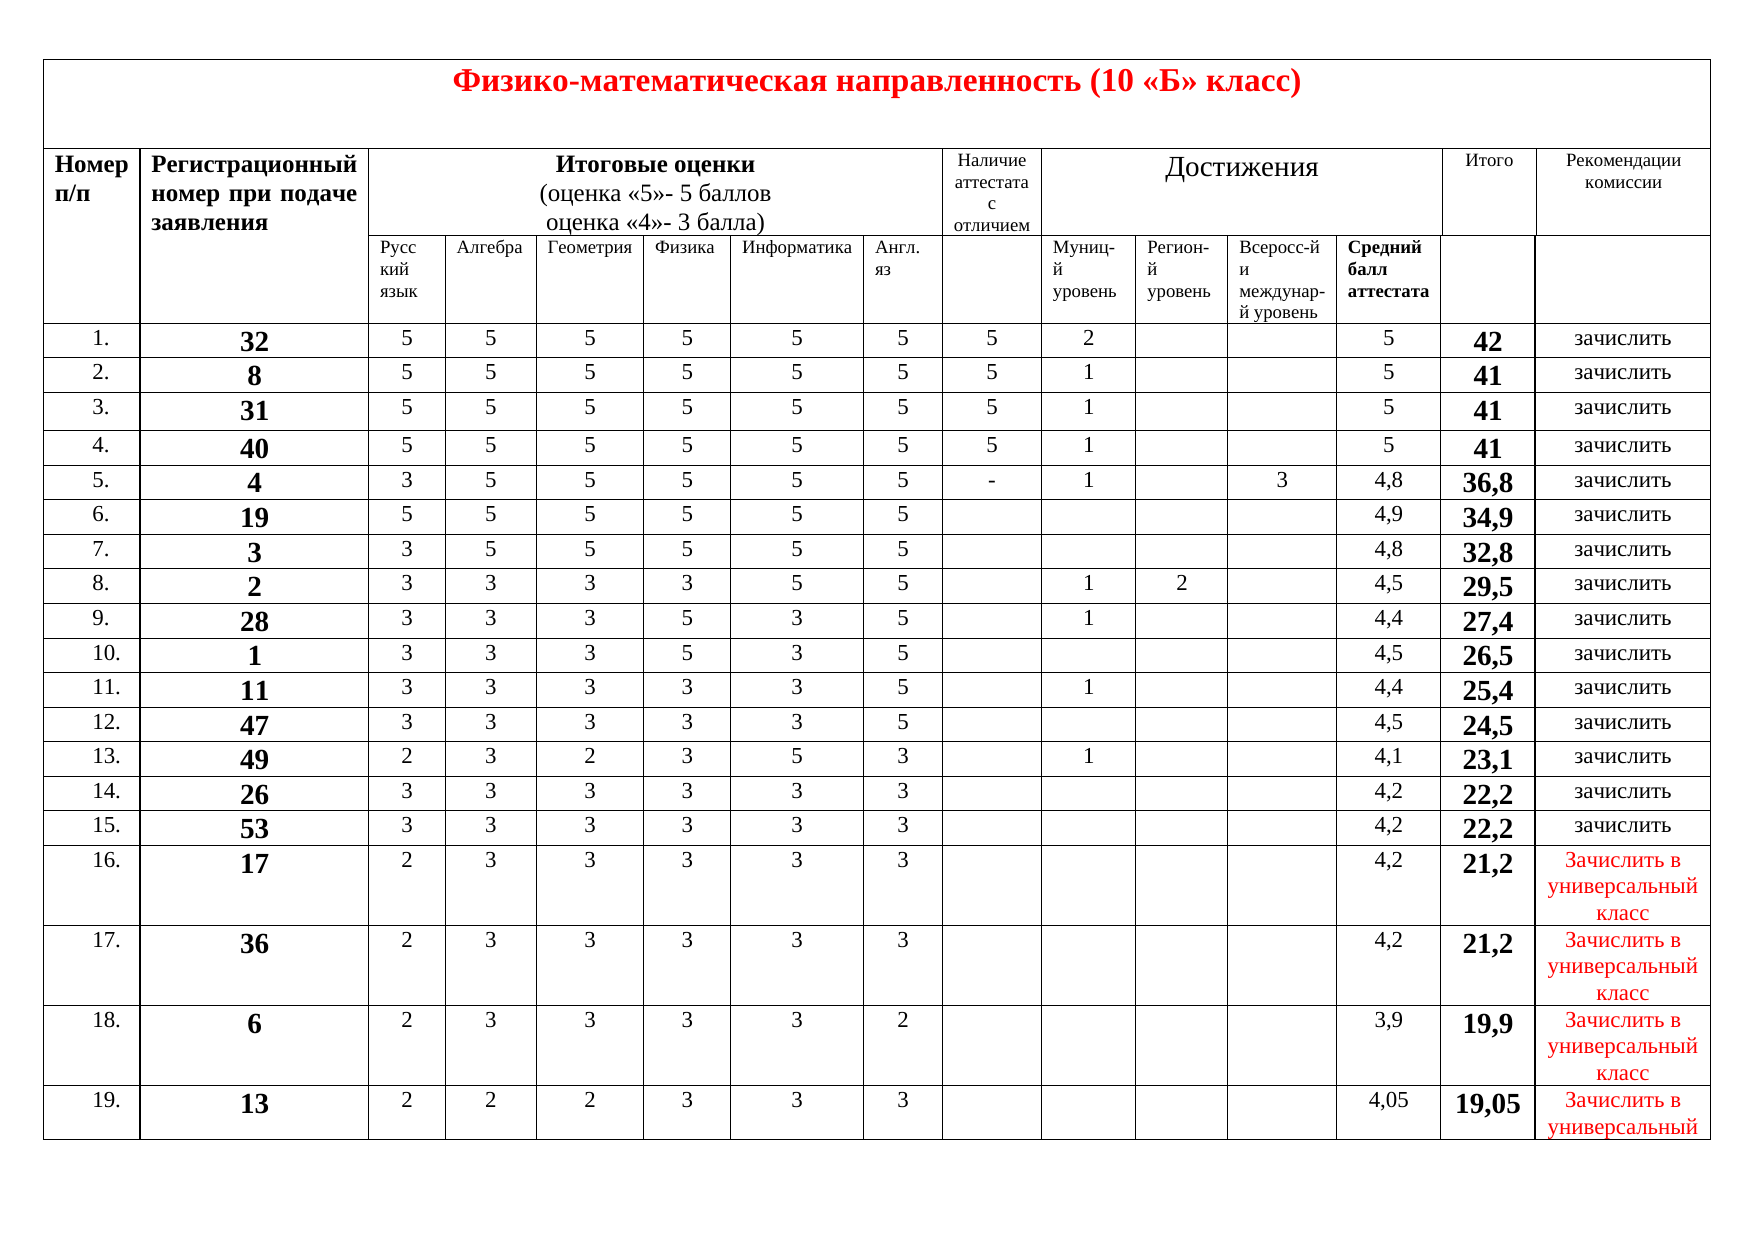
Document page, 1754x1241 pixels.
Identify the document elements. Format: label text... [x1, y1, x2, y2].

table_cell зачислить [1536, 604, 1710, 637]
table_cell зачислить [1536, 811, 1710, 845]
table_cell 2 [369, 742, 445, 776]
table_cell [1228, 604, 1336, 637]
table_cell [44, 466, 139, 499]
table_cell 5 [864, 393, 942, 430]
table_cell Номер п/п [44, 149, 139, 323]
table_cell 3 [731, 708, 863, 741]
table_cell 3 [369, 639, 445, 672]
table_cell 3 [537, 569, 643, 603]
table_cell 19,05 [1441, 1086, 1534, 1139]
table_cell [44, 500, 139, 534]
table_cell 5 [537, 431, 643, 464]
table_cell Информатика [731, 236, 863, 323]
table_cell 1 [1042, 742, 1135, 776]
table_cell 19,9 [1441, 1006, 1534, 1085]
table_cell 3 [369, 811, 445, 845]
table_cell [1136, 1086, 1227, 1139]
table_cell [1042, 708, 1135, 741]
table_cell зачислить [1536, 500, 1710, 534]
table_cell [1136, 535, 1227, 568]
table_cell 4,4 [1337, 673, 1440, 707]
table_cell 29,5 [1441, 569, 1534, 603]
table_cell 1 [1042, 466, 1135, 499]
table_cell [1136, 1006, 1227, 1085]
table_cell [1228, 926, 1336, 1005]
table_cell Зачислить в универсальный класс [1536, 926, 1710, 1005]
table_cell 8 [141, 358, 368, 392]
table_cell 2 [446, 1086, 536, 1139]
table_cell [1136, 500, 1227, 534]
table_cell 5 [369, 431, 445, 464]
table_cell 5 [731, 431, 863, 464]
table_cell [1136, 742, 1227, 776]
table_cell 2 [1042, 324, 1135, 357]
table_cell 3 [731, 673, 863, 707]
table_cell [943, 673, 1041, 707]
table_cell 36,8 [1441, 466, 1534, 499]
table_cell 2 [1136, 569, 1227, 603]
table_cell [1042, 639, 1135, 672]
table_cell 5 [731, 569, 863, 603]
table_cell [1228, 431, 1336, 464]
table_cell 32 [141, 324, 368, 357]
table_cell 5 [864, 639, 942, 672]
table_cell Наличие аттестата с отличием [943, 149, 1041, 235]
table_cell 5 [864, 466, 942, 499]
table_cell зачислить [1536, 673, 1710, 707]
table_cell 3 [369, 604, 445, 637]
table_cell [1042, 926, 1135, 1005]
table_cell 3 [644, 742, 730, 776]
table_cell 2 [369, 1086, 445, 1139]
table_cell Рекомендации комиссии [1537, 149, 1710, 235]
table_cell 3 [864, 777, 942, 810]
table_cell [943, 811, 1041, 845]
table_cell 5 [446, 535, 536, 568]
table_cell 5 [731, 535, 863, 568]
table_cell 3 [731, 1006, 863, 1085]
table_cell 47 [141, 708, 368, 741]
table_cell 5 [369, 393, 445, 430]
table_cell 3 [731, 846, 863, 925]
table_cell 5 [864, 358, 942, 392]
table_cell 19 [141, 500, 368, 534]
table_cell [1441, 236, 1534, 323]
table_cell 5 [943, 431, 1041, 464]
table_cell 3 [1228, 466, 1336, 499]
table_cell 5 [864, 708, 942, 741]
table_cell 5 [537, 535, 643, 568]
table_cell 5 [864, 431, 942, 464]
table_cell 17 [141, 846, 368, 925]
table_cell зачислить [1536, 742, 1710, 776]
table_cell [943, 500, 1041, 534]
table_cell [943, 639, 1041, 672]
table_cell 4,2 [1337, 777, 1440, 810]
table_cell зачислить [1536, 535, 1710, 568]
table_cell 3 [369, 673, 445, 707]
table_cell - [943, 466, 1041, 499]
table_cell 4,1 [1337, 742, 1440, 776]
table_cell 21,2 [1441, 846, 1534, 925]
table_cell 27,4 [1441, 604, 1534, 637]
table_cell [943, 569, 1041, 603]
table_cell 5 [731, 500, 863, 534]
table_cell [943, 742, 1041, 776]
table_cell 26,5 [1441, 639, 1534, 672]
table_cell 13 [141, 1086, 368, 1139]
table_cell 3 [446, 742, 536, 776]
table_cell 6 [141, 1006, 368, 1085]
table_cell [943, 926, 1041, 1005]
table_cell зачислить [1536, 639, 1710, 672]
table_cell [44, 604, 139, 637]
table_cell 5 [446, 393, 536, 430]
table_cell 3 [446, 639, 536, 672]
table_cell зачислить [1536, 708, 1710, 741]
table_cell 3 [644, 1006, 730, 1085]
table_cell 1 [1042, 358, 1135, 392]
table_cell зачислить [1536, 358, 1710, 392]
table_cell 5 [644, 604, 730, 637]
table_cell 5 [644, 466, 730, 499]
table_cell 21,2 [1441, 926, 1534, 1005]
table_cell 5 [864, 604, 942, 637]
table_cell [1228, 846, 1336, 925]
table_cell 3 [864, 742, 942, 776]
table_cell [44, 846, 139, 925]
table_cell 5 [446, 500, 536, 534]
table_cell 5 [864, 324, 942, 357]
table_cell Средний балл аттестата [1337, 236, 1440, 323]
table_cell 5 [731, 393, 863, 430]
table_cell 32,8 [1441, 535, 1534, 568]
table_cell [1136, 324, 1227, 357]
table_cell [1228, 535, 1336, 568]
table_header Физико-математическая направленность (10 «Б» класс) [44, 60, 1710, 148]
table_cell 3 [864, 926, 942, 1005]
table_cell 26 [141, 777, 368, 810]
table_cell 4,5 [1337, 708, 1440, 741]
table_cell 3 [537, 926, 643, 1005]
table_cell [943, 846, 1041, 925]
table_cell [1042, 1006, 1135, 1085]
table_cell [44, 742, 139, 776]
table_cell 2 [537, 742, 643, 776]
table_cell [1228, 324, 1336, 357]
table_cell 5 [731, 742, 863, 776]
table_cell зачислить [1536, 393, 1710, 430]
table_cell 5 [943, 358, 1041, 392]
table_cell 5 [537, 358, 643, 392]
table_cell 5 [1337, 393, 1440, 430]
table_cell [1136, 777, 1227, 810]
table_cell 3 [644, 1086, 730, 1139]
table_cell 3 [369, 569, 445, 603]
table_cell 5 [537, 324, 643, 357]
table_cell 3 [537, 1006, 643, 1085]
table_cell Итоговые оценки (оценка «5»- 5 баллов оценка «4»- 3 балла) [369, 149, 942, 235]
table_cell 41 [1441, 358, 1534, 392]
table_cell 2 [864, 1006, 942, 1085]
table_cell Русс кий язык [369, 236, 445, 323]
table_cell 4,2 [1337, 811, 1440, 845]
table_cell 23,1 [1441, 742, 1534, 776]
table_cell 3 [644, 811, 730, 845]
table_cell 2 [369, 846, 445, 925]
table_cell Регистрационный номер при подаче заявления [141, 149, 368, 323]
table_cell 3 [537, 604, 643, 637]
table_cell [44, 535, 139, 568]
table_cell 34,9 [1441, 500, 1534, 534]
table_cell [943, 236, 1041, 323]
table_cell [1136, 708, 1227, 741]
table_cell [1228, 1006, 1336, 1085]
table_cell [44, 393, 139, 430]
table_cell [1136, 604, 1227, 637]
table_cell 5 [369, 500, 445, 534]
table_cell [1042, 777, 1135, 810]
table_cell [1228, 673, 1336, 707]
table_cell 5 [731, 466, 863, 499]
table_cell 5 [731, 358, 863, 392]
table_cell 3 [369, 708, 445, 741]
table_cell [1136, 466, 1227, 499]
table_cell 5 [864, 535, 942, 568]
table_cell 3 [446, 777, 536, 810]
table_cell [44, 673, 139, 707]
table_cell Физика [644, 236, 730, 323]
table_cell Зачислить в универсальный класс [1536, 846, 1710, 925]
table_cell 5 [446, 466, 536, 499]
table_cell 3 [446, 926, 536, 1005]
table_cell [1042, 811, 1135, 845]
table_cell 5 [731, 324, 863, 357]
table_cell зачислить [1536, 431, 1710, 464]
table_cell 22,2 [1441, 777, 1534, 810]
table_cell 3 [731, 639, 863, 672]
table_cell 3 [446, 1006, 536, 1085]
table_cell 3 [644, 777, 730, 810]
table_cell [44, 777, 139, 810]
table_cell 5 [369, 358, 445, 392]
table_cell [1536, 1086, 1710, 1139]
table_cell 3 [864, 846, 942, 925]
table_cell 5 [644, 393, 730, 430]
table_cell 3 [864, 811, 942, 845]
table_cell 1 [141, 639, 368, 672]
table_cell 31 [141, 393, 368, 430]
table_cell 3 [369, 466, 445, 499]
table_cell 1 [1042, 393, 1135, 430]
table_cell 5 [943, 393, 1041, 430]
table_cell 1 [1042, 569, 1135, 603]
table_cell 2 [141, 569, 368, 603]
table_cell 3 [731, 604, 863, 637]
table_cell 3 [369, 777, 445, 810]
table_cell 42 [1441, 324, 1534, 357]
table_cell 3 [537, 777, 643, 810]
table_cell [1042, 500, 1135, 534]
table_cell 2 [369, 1006, 445, 1085]
table_cell 5 [1337, 358, 1440, 392]
table_cell 4,2 [1337, 926, 1440, 1005]
table_cell [1136, 673, 1227, 707]
table_cell 3 [644, 926, 730, 1005]
table_cell [1228, 569, 1336, 603]
table_cell Муниц-й уровень [1042, 236, 1135, 323]
table_cell 5 [864, 500, 942, 534]
table_cell 4,4 [1337, 604, 1440, 637]
table_cell [943, 535, 1041, 568]
table_cell 49 [141, 742, 368, 776]
table_cell 5 [537, 500, 643, 534]
table_cell [1228, 1086, 1336, 1139]
table_cell 5 [537, 466, 643, 499]
table_cell [44, 926, 139, 1005]
table_cell 4,8 [1337, 466, 1440, 499]
table_cell 5 [864, 673, 942, 707]
table_cell [1228, 393, 1336, 430]
table_cell [44, 1086, 139, 1139]
table_cell [943, 1006, 1041, 1085]
table_cell [44, 639, 139, 672]
table_cell 5 [369, 324, 445, 357]
table_cell [1136, 639, 1227, 672]
table_cell [1042, 535, 1135, 568]
table_cell 11 [141, 673, 368, 707]
table_cell Регион-й уровень [1136, 236, 1227, 323]
table_cell [44, 1006, 139, 1085]
table_cell 2 [537, 1086, 643, 1139]
table_cell 3 [864, 1086, 942, 1139]
table_cell 3 [446, 604, 536, 637]
table_cell [1536, 236, 1710, 323]
table_cell 53 [141, 811, 368, 845]
table_cell 3 [369, 535, 445, 568]
table_cell [943, 777, 1041, 810]
table_cell 41 [1441, 393, 1534, 430]
table_cell 3 [731, 926, 863, 1005]
table_cell [1136, 393, 1227, 430]
table_cell 5 [644, 358, 730, 392]
table_cell 3 [644, 846, 730, 925]
table_cell 24,5 [1441, 708, 1534, 741]
table_cell 5 [644, 324, 730, 357]
table_cell [943, 1086, 1041, 1139]
table_cell 36 [141, 926, 368, 1005]
table_cell 3 [537, 846, 643, 925]
table_cell 4,5 [1337, 639, 1440, 672]
table_cell Зачислить в универсальный класс [1536, 1006, 1710, 1085]
table_cell Всеросс-й и междунар-й уровень [1228, 236, 1336, 323]
table_cell 3 [446, 811, 536, 845]
table_cell 5 [446, 324, 536, 357]
table_cell [1228, 708, 1336, 741]
table_cell 3 [446, 846, 536, 925]
table_cell 3,9 [1337, 1006, 1440, 1085]
table_cell 28 [141, 604, 368, 637]
table_cell 3 [446, 708, 536, 741]
table_cell [1228, 358, 1336, 392]
table_cell 3 [537, 673, 643, 707]
table_cell [943, 708, 1041, 741]
table_cell зачислить [1536, 324, 1710, 357]
table_cell [1228, 500, 1336, 534]
table_cell 3 [537, 708, 643, 741]
table_cell Геометрия [537, 236, 643, 323]
table_cell 2 [369, 926, 445, 1005]
table_cell 3 [446, 673, 536, 707]
table_cell 22,2 [1441, 811, 1534, 845]
table_cell [1136, 926, 1227, 1005]
table_cell 5 [644, 639, 730, 672]
table_cell [44, 431, 139, 464]
table_cell 5 [1337, 324, 1440, 357]
table_cell 3 [644, 673, 730, 707]
table_cell Англ. яз [864, 236, 942, 323]
table_cell 5 [446, 358, 536, 392]
table_cell Алгебра [446, 236, 536, 323]
table_cell 3 [644, 708, 730, 741]
table_cell 5 [644, 431, 730, 464]
table_cell 3 [731, 811, 863, 845]
table_cell 1 [1042, 604, 1135, 637]
table_cell 40 [141, 431, 368, 464]
table_cell 5 [864, 569, 942, 603]
table_cell 3 [446, 569, 536, 603]
table_cell 4,8 [1337, 535, 1440, 568]
table_cell 5 [1337, 431, 1440, 464]
table_cell [1228, 742, 1336, 776]
table_cell 3 [731, 777, 863, 810]
table_cell 3 [141, 535, 368, 568]
table_cell [44, 358, 139, 392]
table_cell [943, 604, 1041, 637]
table_cell 5 [943, 324, 1041, 357]
table_cell 25,4 [1441, 673, 1534, 707]
table_cell [44, 708, 139, 741]
table_cell Достижения [1042, 149, 1442, 235]
table_cell [1042, 846, 1135, 925]
table_cell [1136, 431, 1227, 464]
table_cell 4,2 [1337, 846, 1440, 925]
table_cell 41 [1441, 431, 1534, 464]
table_cell 5 [644, 500, 730, 534]
table_cell Итого [1443, 149, 1536, 235]
table_cell [1228, 639, 1336, 672]
table_cell зачислить [1536, 777, 1710, 810]
table_cell [1136, 811, 1227, 845]
table_cell [1136, 846, 1227, 925]
table_cell 3 [731, 1086, 863, 1139]
table_cell [44, 324, 139, 357]
table_cell 5 [644, 535, 730, 568]
table_cell [1228, 811, 1336, 845]
table_cell [1042, 1086, 1135, 1139]
table_cell 4,05 [1337, 1086, 1440, 1139]
table_cell 4,9 [1337, 500, 1440, 534]
table_cell [44, 569, 139, 603]
table_cell 1 [1042, 431, 1135, 464]
table_cell 4,5 [1337, 569, 1440, 603]
table_cell [1228, 777, 1336, 810]
table_cell 5 [537, 393, 643, 430]
table_cell 3 [644, 569, 730, 603]
table_cell 1 [1042, 673, 1135, 707]
table_cell 5 [446, 431, 536, 464]
table_cell 3 [537, 811, 643, 845]
table_cell 4 [141, 466, 368, 499]
table_cell 3 [537, 639, 643, 672]
table_cell зачислить [1536, 569, 1710, 603]
table_cell [44, 811, 139, 845]
table_cell [1136, 358, 1227, 392]
table_cell зачислить [1536, 466, 1710, 499]
